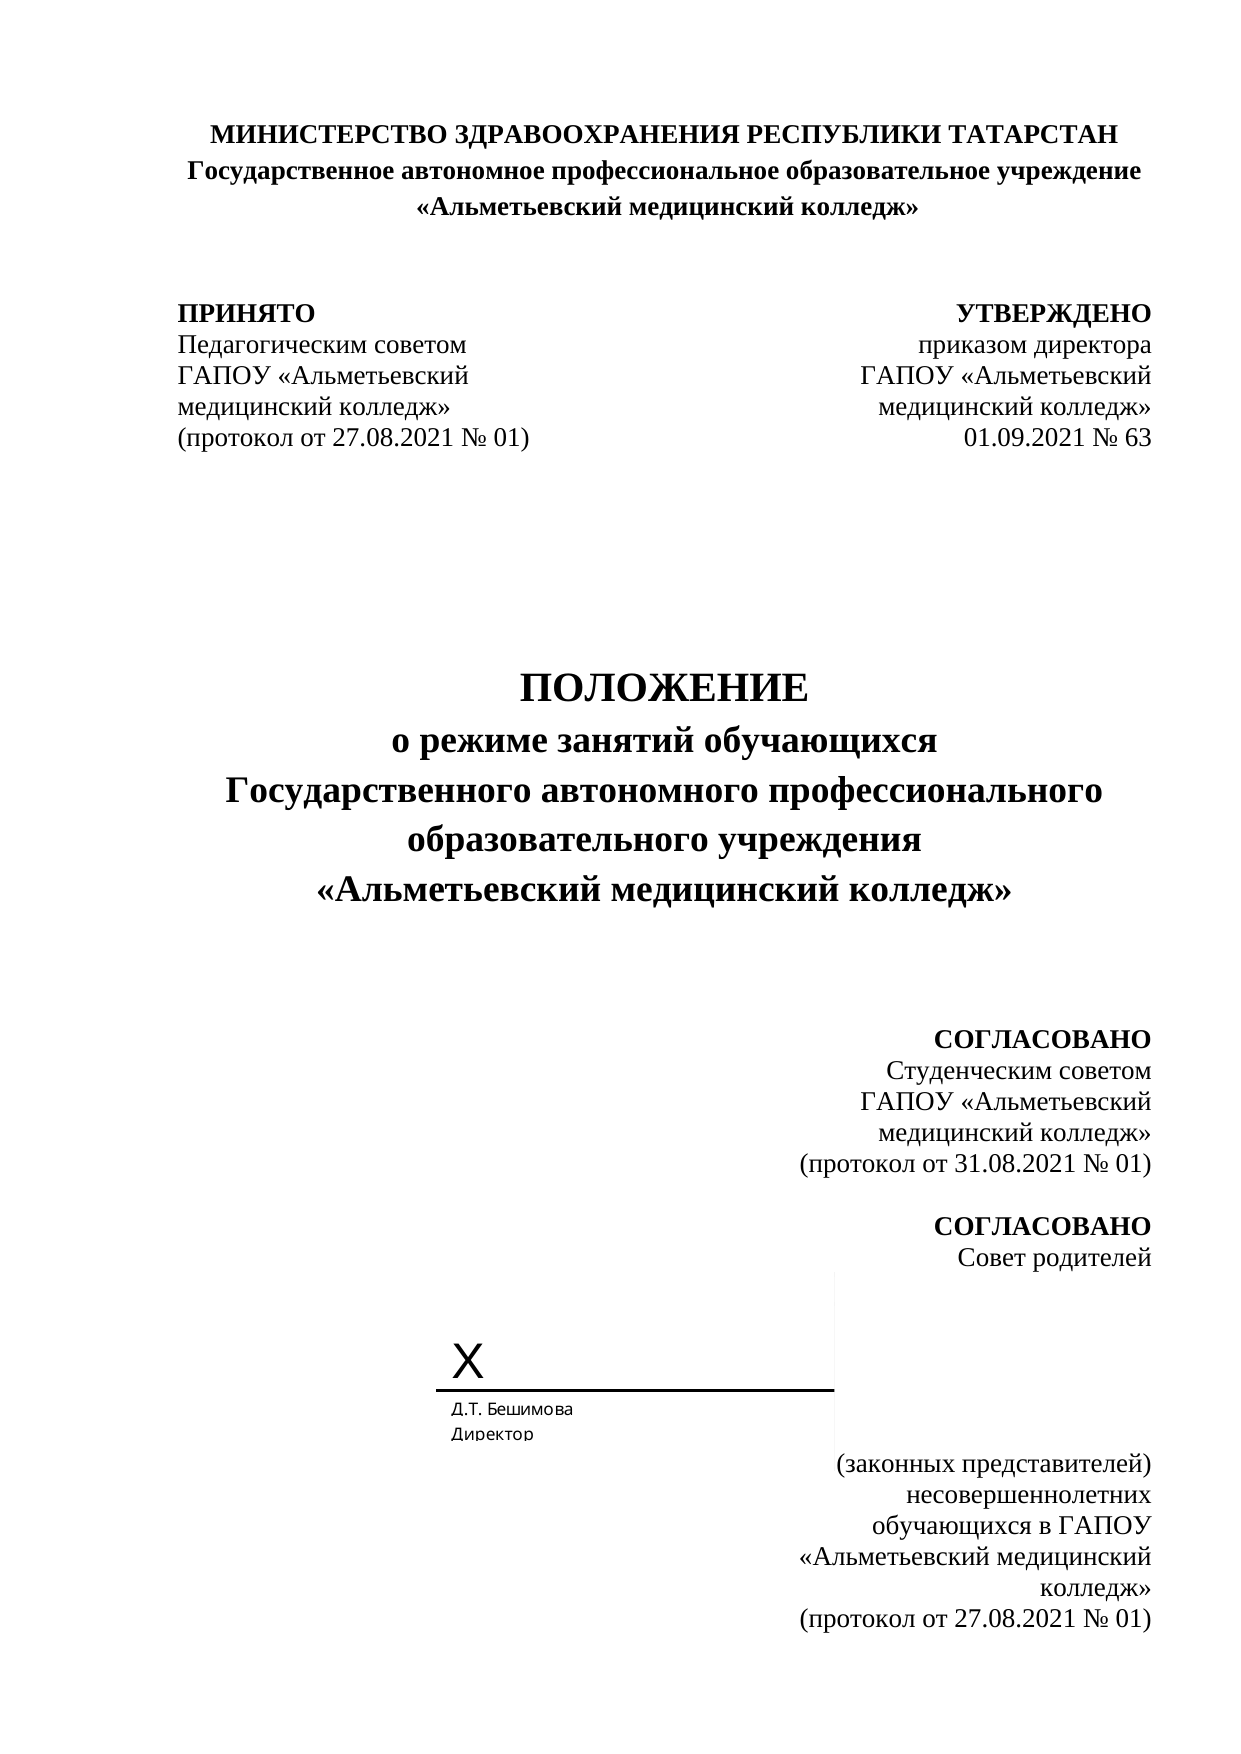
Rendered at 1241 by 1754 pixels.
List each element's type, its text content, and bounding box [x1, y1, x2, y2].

text МИНИСТЕРСТВО ЗДРАВООХРАНЕНИЯ РЕСПУБЛИКИ ТАТАРСТАН [177, 118, 1152, 149]
text ГАПОУ «Альметьевский [177, 359, 627, 390]
text медицинский колледж» [701, 390, 1152, 421]
text ГАПОУ «Альметьевский [701, 359, 1152, 390]
text ГАПОУ «Альметьевский [177, 1085, 1152, 1116]
text о режиме занятий обучающихся [177, 717, 1152, 761]
text Совет родителей [177, 1241, 1152, 1272]
text (протокол от 27.08.2021 № 01) [177, 1603, 1152, 1634]
text СОГЛАСОВАНО [177, 1210, 1152, 1241]
text ПОЛОЖЕНИЕ [177, 662, 1152, 710]
text обучающихся в ГАПОУ [177, 1509, 1152, 1540]
text медицинский колледж» [177, 390, 627, 421]
text ПРИНЯТО [177, 297, 627, 328]
text Педагогическим советом [177, 328, 627, 359]
text несовершеннолетних [177, 1478, 1152, 1509]
text (протокол от 27.08.2021 № 01) [177, 421, 627, 452]
text приказом директора [701, 328, 1152, 359]
text (протокол от 31.08.2021 № 01) [177, 1147, 1152, 1179]
text 01.09.2021 № 63 [701, 421, 1152, 452]
text «Альметьевский медицинский колледж» [177, 866, 1152, 909]
text колледж» [177, 1571, 1152, 1603]
text Государственное автономное профессиональное образовательное учреждение [177, 154, 1152, 185]
text Студенческим советом [177, 1054, 1152, 1085]
text медицинский колледж» [177, 1116, 1152, 1147]
text УТВЕРЖДЕНО [701, 297, 1152, 328]
text (законных представителей) [177, 1272, 1152, 1478]
text СОГЛАСОВАНО [177, 1023, 1152, 1054]
text «Альметьевский медицинский колледж» [177, 189, 1152, 221]
text «Альметьевский медицинский [177, 1540, 1152, 1571]
text Государственного автономного профессионального [177, 767, 1152, 810]
text образовательного учреждения [177, 817, 1152, 860]
